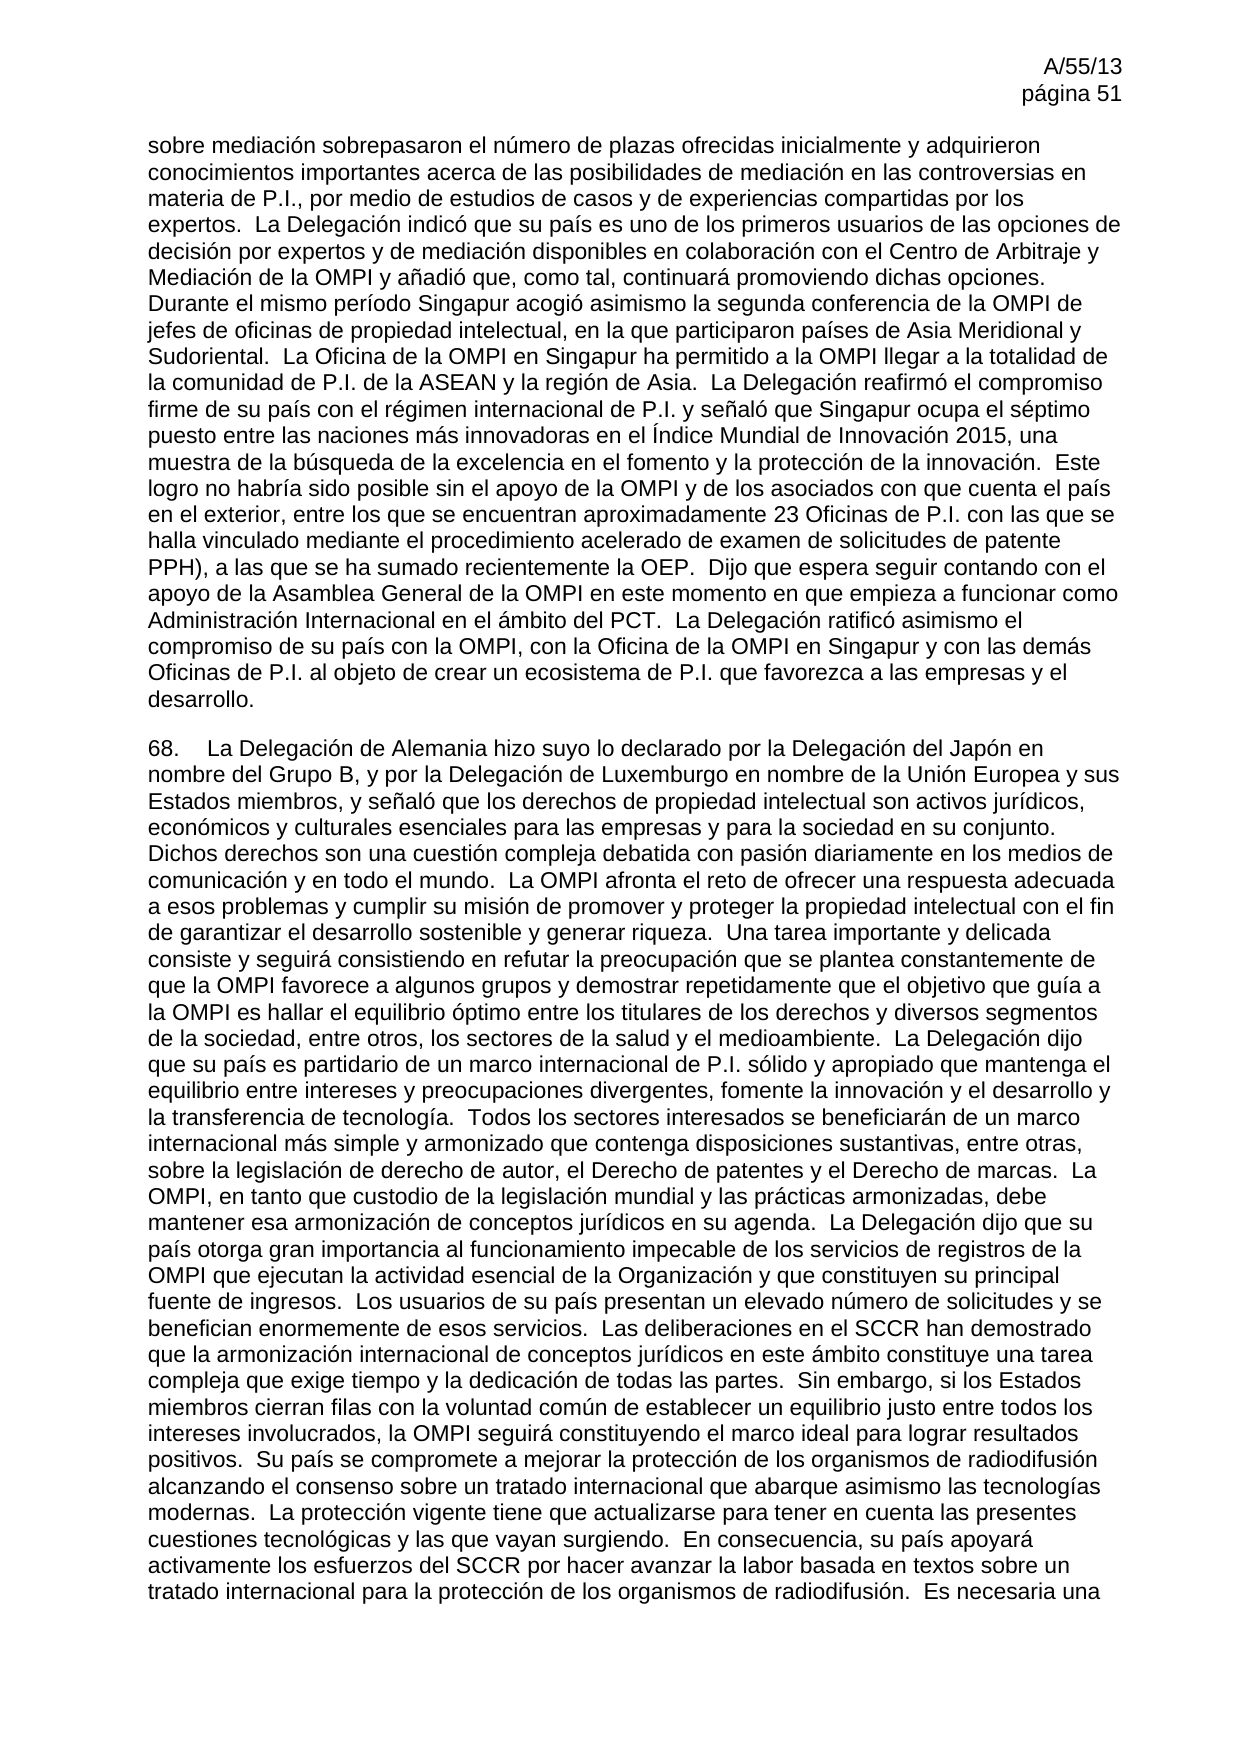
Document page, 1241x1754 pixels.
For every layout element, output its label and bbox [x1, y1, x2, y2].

text [148, 735, 1122, 1604]
text [148, 132, 1122, 712]
